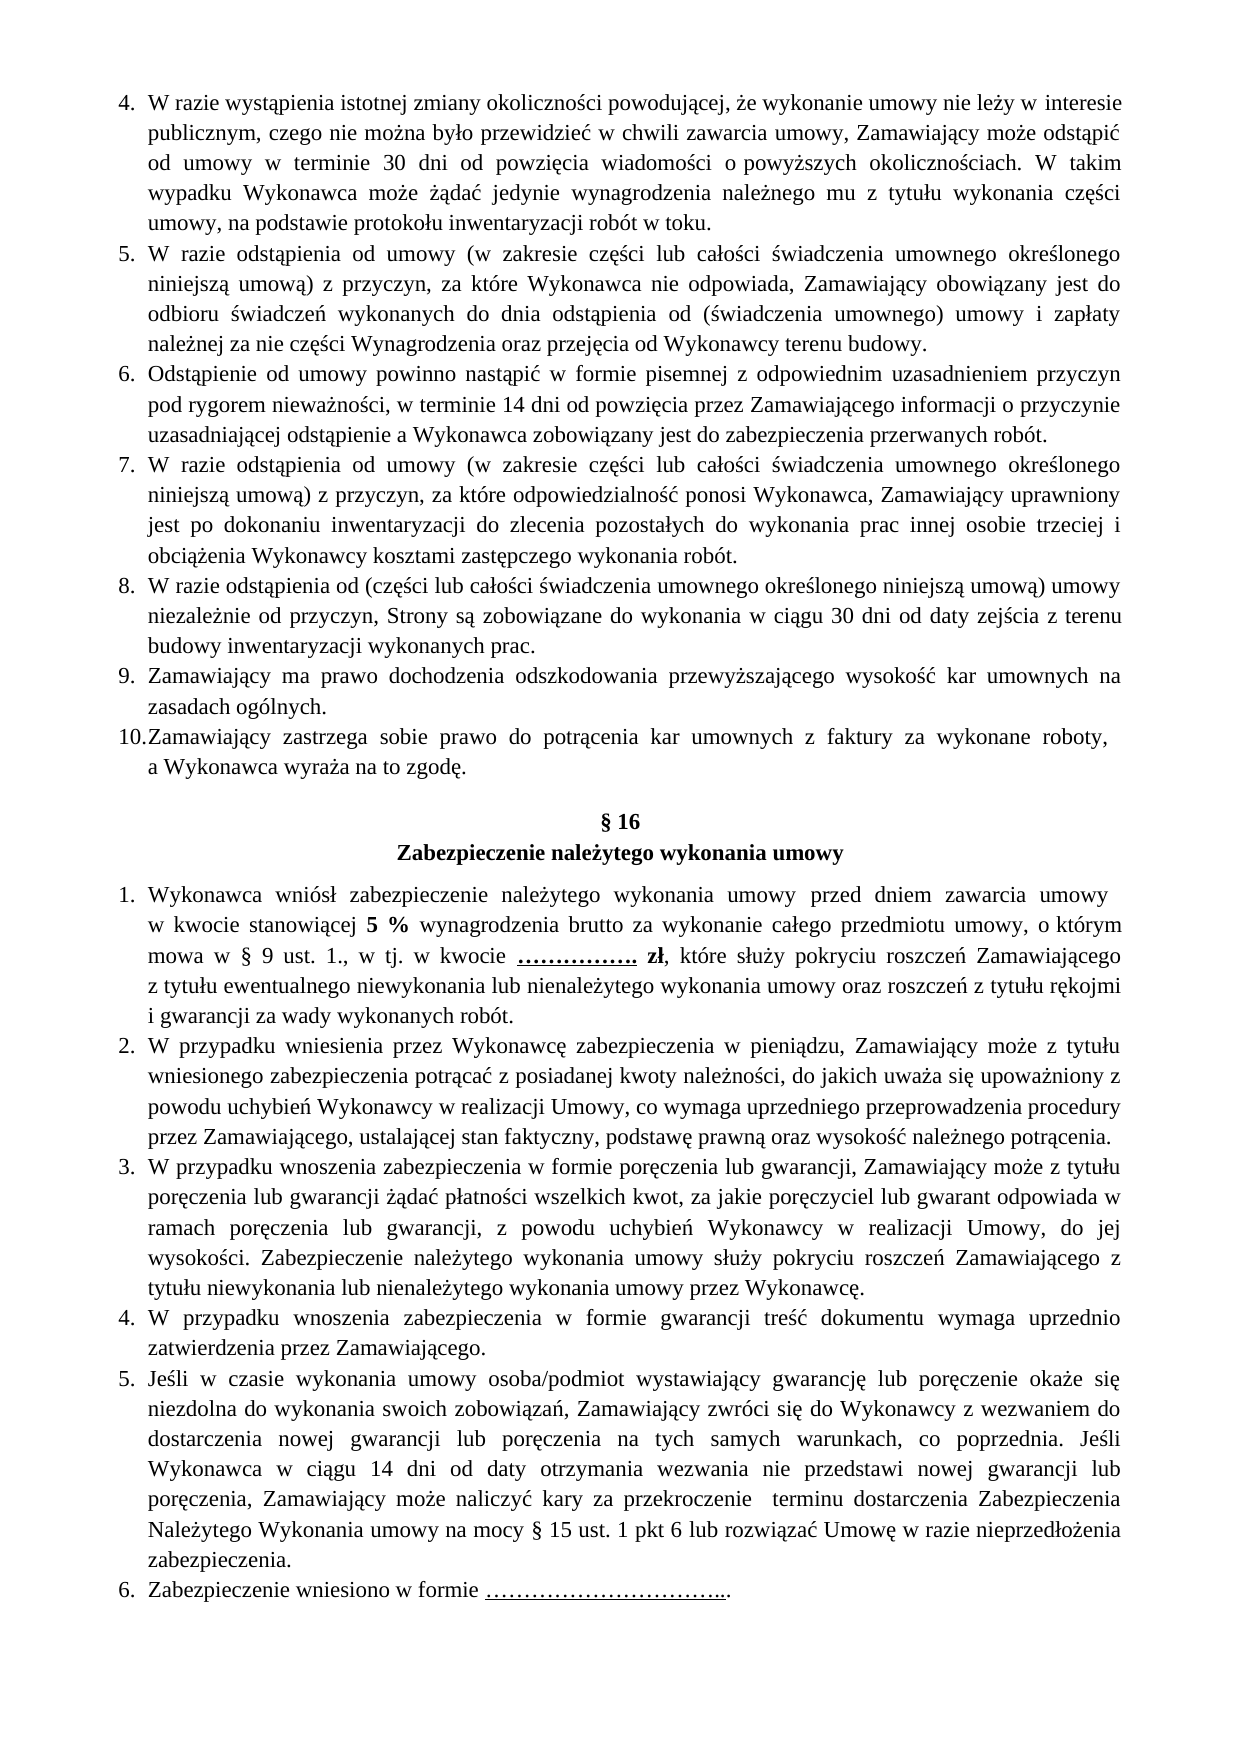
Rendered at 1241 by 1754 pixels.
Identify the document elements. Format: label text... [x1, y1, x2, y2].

subtitle § 16 Zabezpieczenie należytego wykonania umowy [118, 808, 1122, 865]
list W razie odstąpienia od (części lub całości świadczenia umownego określonego niniejszą umową) umowy niezależnie od przyczyn, Strony są zobowiązane do wykonania w ciągu 30 dni od daty zejścia z terenu budowy inwentaryzacji wykonanych prac. [118, 572, 1122, 659]
list Odstąpienie od umowy powinno nastąpić w formie pisemnej z odpowiednim uzasadnieniem przyczyn pod rygorem nieważności, w terminie 14 dni od powzięcia przez Zamawiającego informacji o przyczynie uzasadniającej odstąpienie a Wykonawca zobowiązany jest do zabezpieczenia przerwanych robót. [118, 361, 1122, 447]
list W przypadku wnoszenia zabezpieczenia w formie gwarancji treść dokumentu wymaga uprzednio zatwierdzenia przez Zamawiającego. [118, 1304, 1122, 1361]
list Jeśli w czasie wykonania umowy osoba/podmiot wystawiający gwarancję lub poręczenie okaże się niezdolna do wykonania swoich zobowiązań, Zamawiający zwróci się do Wykonawcy z wezwaniem do dostarczenia nowej gwarancji lub poręczenia na tych samych warunkach, co poprzednia. Jeśli Wykonawca w ciągu 14 dni od daty otrzymania wezwania nie przedstawi nowej gwarancji lub poręczenia, Zamawiający może naliczyć kary za przekroczenie terminu dostarczenia Zabezpieczenia Należytego Wykonania umowy na mocy § 15 ust. 1 pkt 6 lub rozwiązać Umowę w razie nieprzedłożenia zabezpieczenia. [118, 1365, 1122, 1572]
list Zamawiający ma prawo dochodzenia odszkodowania przewyższającego wysokość kar umownych na zasadach ogólnych. [118, 663, 1122, 719]
list Wykonawca wniósł zabezpieczenie należytego wykonania umowy przed dniem zawarcia umowy w kwocie stanowiącej 5 % wynagrodzenia brutto za wykonanie całego przedmiotu umowy, o którym mowa w § 9 ust. 1., w tj. w kwocie ……………. zł, które służy pokryciu roszczeń Zamawiającego z tytułu ewentualnego niewykonania lub nienależytego wykonania umowy oraz roszczeń z tytułu rękojmi i gwarancji za wady wykonanych robót. [118, 881, 1122, 1028]
list W razie wystąpienia istotnej zmiany okoliczności powodującej, że wykonanie umowy nie leży w interesie publicznym, czego nie można było przewidzieć w chwili zawarcia umowy, Zamawiający może odstąpić od umowy w terminie 30 dni od powzięcia wiadomości o powyższych okolicznościach. W takim wypadku Wykonawca może żądać jedynie wynagrodzenia należnego mu z tytułu wykonania części umowy, na podstawie protokołu inwentaryzacji robót w toku. [118, 89, 1122, 236]
list W razie odstąpienia od umowy (w zakresie części lub całości świadczenia umownego określonego niniejszą umową) z przyczyn, za które Wykonawca nie odpowiada, Zamawiający obowiązany jest do odbioru świadczeń wykonanych do dnia odstąpienia od (świadczenia umownego) umowy i zapłaty należnej za nie części Wynagrodzenia oraz przejęcia od Wykonawcy terenu budowy. [118, 240, 1122, 357]
list W przypadku wniesienia przez Wykonawcę zabezpieczenia w pieniądzu, Zamawiający może z tytułu wniesionego zabezpieczenia potrącać z posiadanej kwoty należności, do jakich uważa się upoważniony z powodu uchybień Wykonawcy w realizacji Umowy, co wymaga uprzedniego przeprowadzenia procedury przez Zamawiającego, ustalającej stan faktyczny, podstawę prawną oraz wysokość należnego potrącenia. [118, 1032, 1122, 1149]
list W razie odstąpienia od umowy (w zakresie części lub całości świadczenia umownego określonego niniejszą umową) z przyczyn, za które odpowiedzialność ponosi Wykonawca, Zamawiający uprawniony jest po dokonaniu inwentaryzacji do zlecenia pozostałych do wykonania prac innej osobie trzeciej i obciążenia Wykonawcy kosztami zastępczego wykonania robót. [118, 451, 1122, 568]
list Zabezpieczenie wniesiono w formie …………………………... [118, 1576, 1122, 1602]
list W przypadku wnoszenia zabezpieczenia w formie poręczenia lub gwarancji, Zamawiający może z tytułu poręczenia lub gwarancji żądać płatności wszelkich kwot, za jakie poręczyciel lub gwarant odpowiada w ramach poręczenia lub gwarancji, z powodu uchybień Wykonawcy w realizacji Umowy, do jej wysokości. Zabezpieczenie należytego wykonania umowy służy pokryciu roszczeń Zamawiającego z tytułu niewykonania lub nienależytego wykonania umowy przez Wykonawcę. [118, 1153, 1122, 1300]
list Zamawiający zastrzega sobie prawo do potrącenia kar umownych z faktury za wykonane roboty, a Wykonawca wyraża na to zgodę. [118, 723, 1122, 779]
